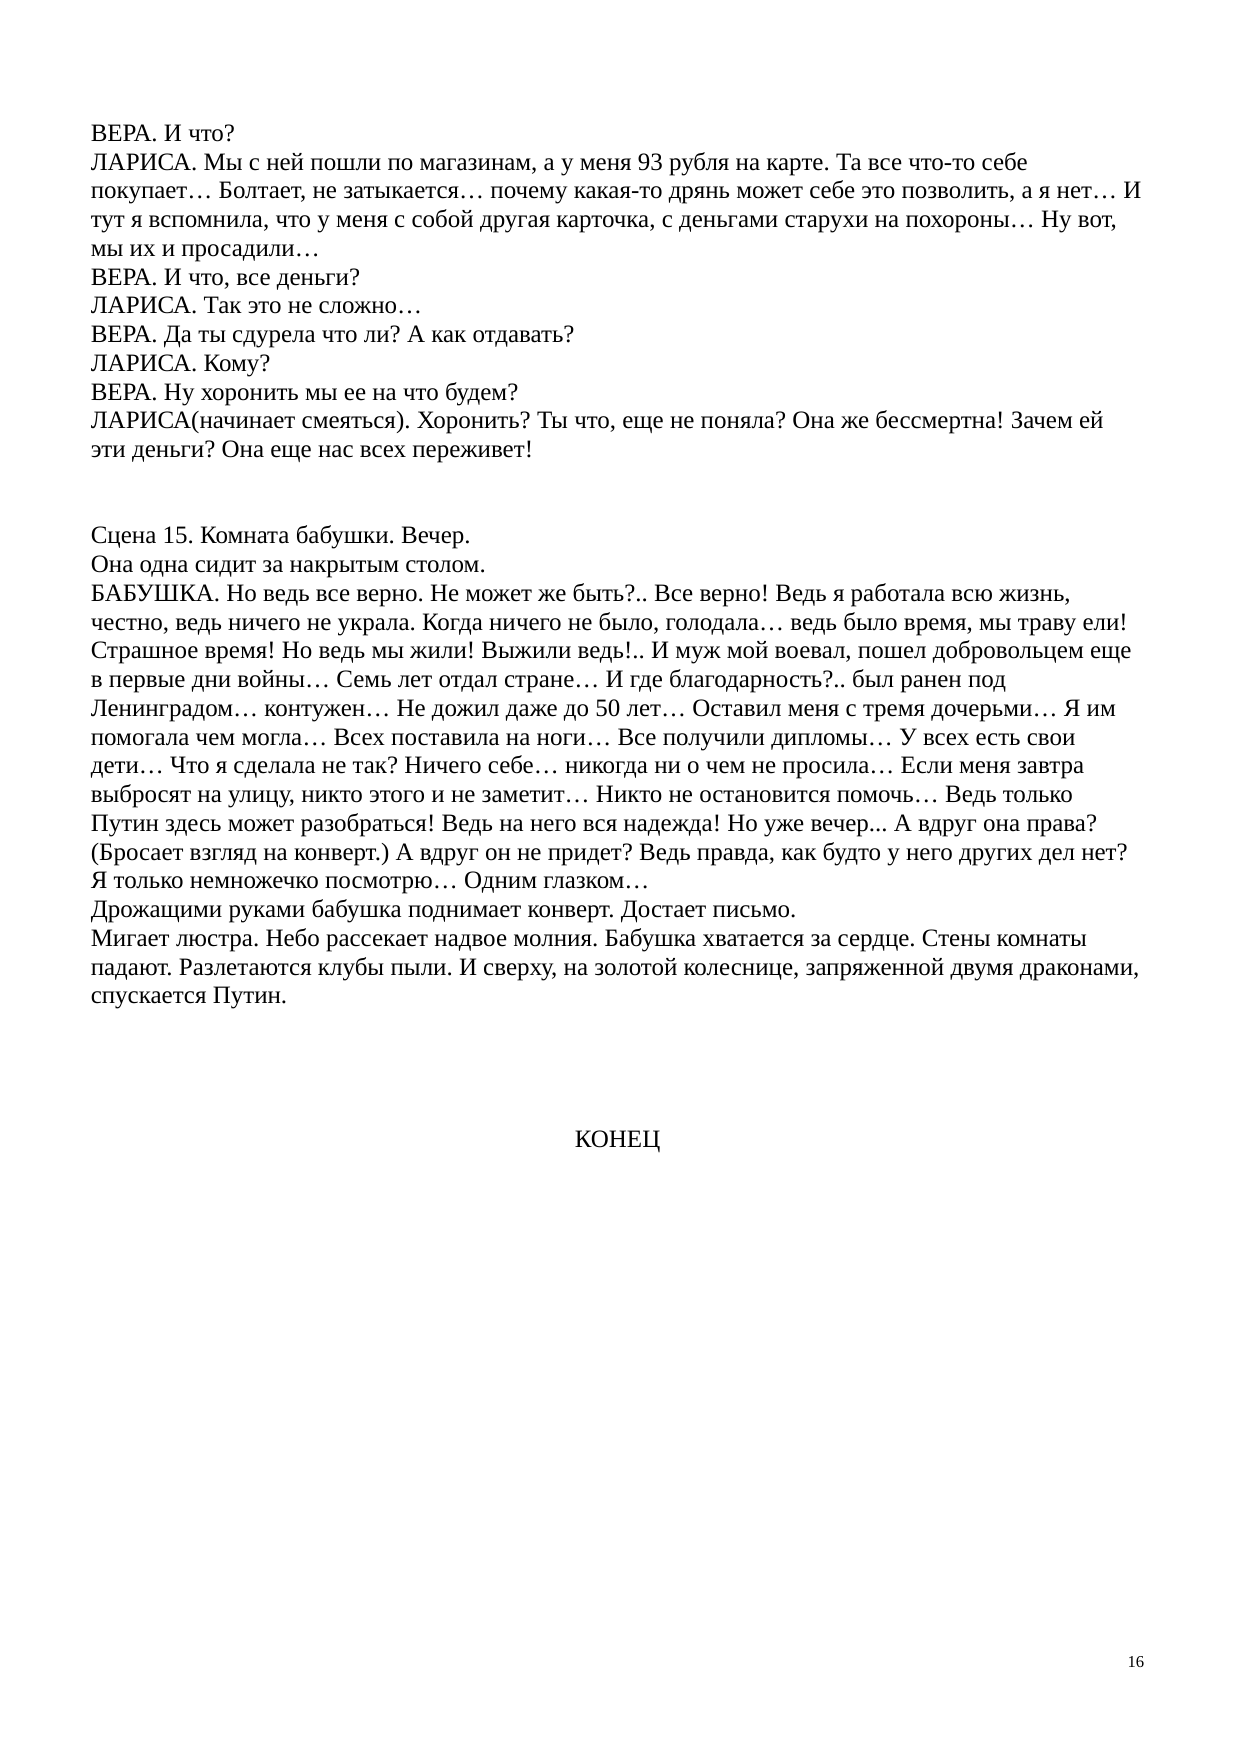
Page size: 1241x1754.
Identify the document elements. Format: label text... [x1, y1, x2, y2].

text Сцена 15. Комната бабушки. Вечер. [91, 521, 1144, 549]
text ВЕРА. Ну хоронить мы ее на что будем? [91, 377, 1144, 406]
text КОНЕЦ [91, 1009, 1144, 1153]
text Дрожащими руками бабушка поднимает конверт. Достает письмо. [91, 894, 1144, 923]
text БАБУШКА. Но ведь все верно. Не может же быть?.. Все верно! Ведь я работала всю жизнь, честно, ведь ничего не украла. Когда ничего не было, голодала… ведь было время, мы траву ели! Страшное время! Но ведь мы жили! Выжили ведь!.. И муж мой воевал, пошел добровольцем еще в первые дни войны… Семь лет отдал стране… И где благодарность?.. был ранен под Ленинградом… контужен… Не дожил даже до 50 лет… Оставил меня с тремя дочерьми… Я им помогала чем могла… Всех поставила на ноги… Все получили дипломы… У всех есть свои дети… Что я сделала не так? Ничего себе… никогда ни о чем не просила… Если меня завтра выбросят на улицу, никто этого и не заметит… Никто не остановится помочь… Ведь только Путин здесь может разобраться! Ведь на него вся надежда! Но уже вечер... А вдруг она права? (Бросает взгляд на конверт.) А вдруг он не придет? Ведь правда, как будто у него других дел нет? Я только немножечко посмотрю… Одним глазком… [91, 578, 1144, 894]
text Она одна сидит за накрытым столом. [91, 549, 1144, 578]
text ВЕРА. И что, все деньги? [91, 262, 1144, 291]
text Мигает люстра. Небо рассекает надвое молния. Бабушка хватается за сердце. Стены комнаты падают. Разлетаются клубы пыли. И сверху, на золотой колеснице, запряженной двумя драконами, спускается Путин. [91, 923, 1144, 1009]
text ЛАРИСА. Мы с ней пошли по магазинам, а у меня 93 рубля на карте. Та все что-то себе покупает… Болтает, не затыкается… почему какая-то дрянь может себе это позволить, а я нет… И тут я вспомнила, что у меня с собой другая карточка, с деньгами старухи на похороны… Ну вот, мы их и просадили… [91, 147, 1144, 262]
text ВЕРА. И что? [91, 118, 1144, 147]
text ЛАРИСА. Кому? [91, 348, 1144, 377]
text ЛАРИСА. Так это не сложно… [91, 291, 1144, 319]
text ЛАРИСА(начинает смеяться). Хоронить? Ты что, еще не поняла? Она же бессмертна! Зачем ей эти деньги? Она еще нас всех переживет! [91, 406, 1144, 463]
text ВЕРА. Да ты сдурела что ли? А как отдавать? [91, 319, 1144, 348]
